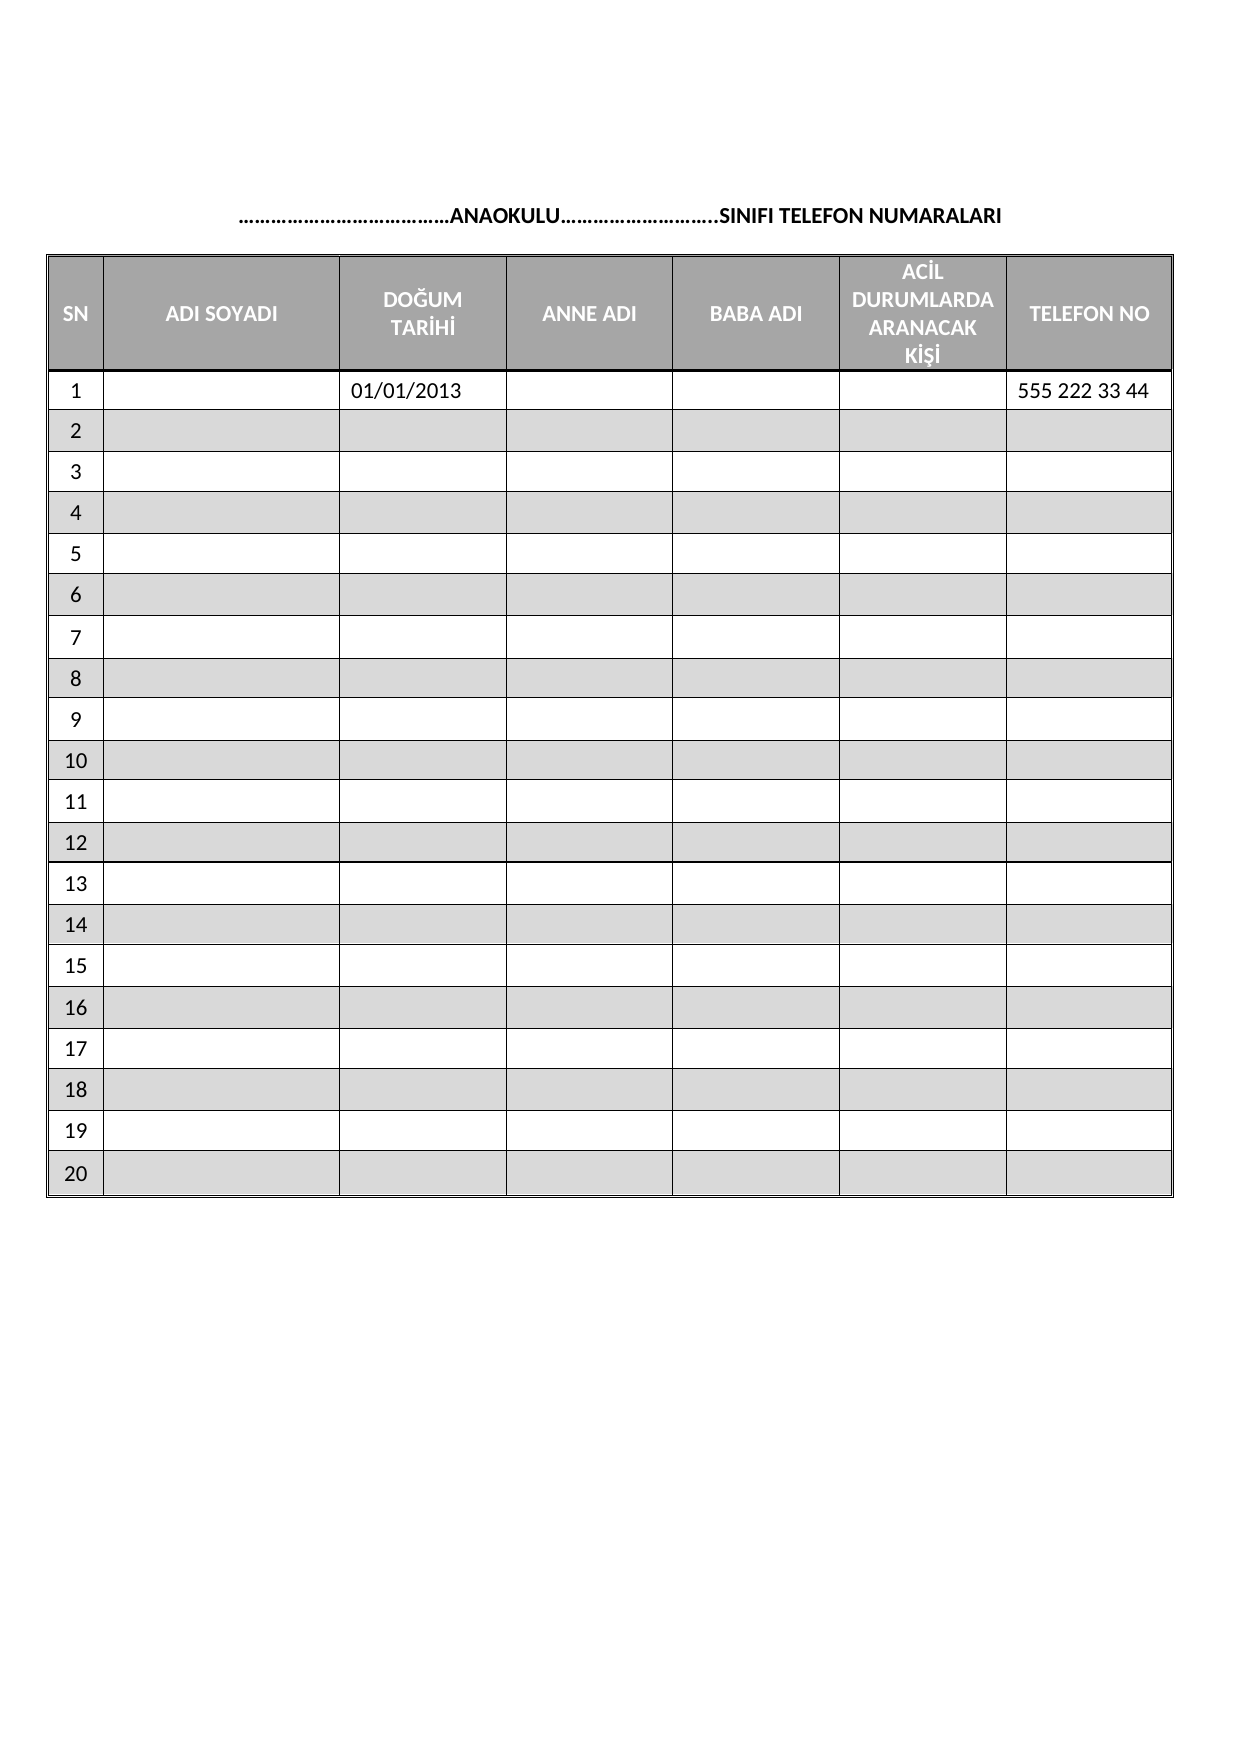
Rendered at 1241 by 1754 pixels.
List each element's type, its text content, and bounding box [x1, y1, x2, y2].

table_cell [840, 1029, 1006, 1068]
table_cell [673, 823, 839, 861]
table_cell [840, 823, 1006, 861]
table_cell 555 222 33 44 [1007, 372, 1171, 409]
table_cell 20 [49, 1151, 103, 1194]
table_cell 7 [49, 616, 103, 657]
table_cell [104, 823, 339, 861]
table_cell [340, 410, 506, 451]
table_cell [340, 698, 506, 739]
table_cell [840, 863, 1006, 904]
table_cell [840, 780, 1006, 822]
table_cell [1007, 823, 1171, 861]
table_cell [673, 741, 839, 779]
table_cell 8 [49, 659, 103, 697]
table_cell [507, 823, 672, 861]
table_cell [840, 659, 1006, 697]
table_cell [507, 410, 672, 451]
table_cell [104, 1029, 339, 1068]
table_cell [840, 698, 1006, 739]
table_cell [104, 698, 339, 739]
table_cell [104, 574, 339, 615]
table_cell [104, 780, 339, 822]
table_cell [1007, 452, 1171, 491]
table_cell [673, 492, 839, 533]
table_cell [340, 616, 506, 657]
table_cell [840, 492, 1006, 533]
table_cell 3 [49, 452, 103, 491]
table_cell 6 [49, 574, 103, 615]
table_cell [104, 1151, 339, 1194]
table_cell [673, 659, 839, 697]
table_cell [840, 741, 1006, 779]
table_cell [840, 1069, 1006, 1110]
table_cell [340, 1111, 506, 1150]
table_cell [340, 659, 506, 697]
table_cell [1007, 987, 1171, 1028]
table_cell [673, 987, 839, 1028]
table_cell [840, 1151, 1006, 1194]
table_header ACİL DURUMLARDA ARANACAK KİŞİ [840, 257, 1006, 369]
table_cell [1007, 410, 1171, 451]
table_cell [1007, 905, 1171, 943]
table_cell [507, 452, 672, 491]
table_cell 2 [49, 410, 103, 451]
table_cell [673, 945, 839, 986]
text …………………………………ANAOKULU………………………..SINIFI TELEFON NUMARALARI [59, 201, 1181, 229]
table_cell [104, 659, 339, 697]
table_cell [673, 1029, 839, 1068]
table_cell 5 [49, 534, 103, 573]
table_cell [104, 945, 339, 986]
table_cell [840, 372, 1006, 409]
table_cell [1007, 1069, 1171, 1110]
table_cell 10 [49, 741, 103, 779]
table_cell [1007, 616, 1171, 657]
table_cell [104, 905, 339, 943]
table_cell [507, 1029, 672, 1068]
table_cell [507, 987, 672, 1028]
table_cell [673, 1069, 839, 1110]
table_header ANNE ADI [507, 257, 672, 369]
table_cell [673, 410, 839, 451]
table_cell [507, 905, 672, 943]
table_cell 1 [49, 372, 103, 409]
table_cell [507, 945, 672, 986]
table_cell 14 [49, 905, 103, 943]
table_cell [104, 492, 339, 533]
table_cell [1007, 574, 1171, 615]
table_cell [1007, 945, 1171, 986]
table_cell [340, 987, 506, 1028]
table_cell [340, 574, 506, 615]
table_cell [507, 1069, 672, 1110]
table_cell [840, 945, 1006, 986]
table_header DOĞUM TARİHİ [340, 257, 506, 369]
table_cell [340, 1029, 506, 1068]
table_cell [507, 659, 672, 697]
table_cell [673, 863, 839, 904]
table_cell [104, 410, 339, 451]
table_cell 19 [49, 1111, 103, 1150]
table_cell [104, 616, 339, 657]
table_cell 4 [49, 492, 103, 533]
table_cell [840, 410, 1006, 451]
table_cell 9 [49, 698, 103, 739]
table_cell [673, 372, 839, 409]
table_cell [673, 698, 839, 739]
table_cell [507, 863, 672, 904]
table_cell [507, 492, 672, 533]
table_cell [340, 741, 506, 779]
table_cell 18 [49, 1069, 103, 1110]
table_cell [1007, 534, 1171, 573]
table_cell [1007, 1151, 1171, 1194]
table_cell 17 [49, 1029, 103, 1068]
table_cell [840, 534, 1006, 573]
table_cell [507, 574, 672, 615]
table_cell [1007, 741, 1171, 779]
table_cell [104, 987, 339, 1028]
table_header ADI SOYADI [104, 257, 339, 369]
table_cell [507, 616, 672, 657]
table_cell [507, 698, 672, 739]
table_cell [1007, 780, 1171, 822]
table_cell [673, 1111, 839, 1150]
table_cell [340, 452, 506, 491]
table_cell [840, 452, 1006, 491]
table_cell [340, 492, 506, 533]
table_cell [673, 616, 839, 657]
table_cell 11 [49, 780, 103, 822]
table_cell [507, 372, 672, 409]
table_cell [340, 1069, 506, 1110]
table_cell [507, 780, 672, 822]
table_cell [840, 987, 1006, 1028]
table_cell [673, 534, 839, 573]
table_cell [1007, 659, 1171, 697]
table_cell [340, 863, 506, 904]
table_cell [673, 905, 839, 943]
table_cell [104, 741, 339, 779]
table_cell 12 [49, 823, 103, 861]
table_cell [840, 616, 1006, 657]
table_cell 01/01/2013 [340, 372, 506, 409]
table_cell [673, 452, 839, 491]
table_cell [840, 905, 1006, 943]
table_cell [673, 1151, 839, 1194]
table_cell [104, 1069, 339, 1110]
table_header TELEFON NO [1007, 257, 1171, 369]
table_cell [673, 780, 839, 822]
table_cell [104, 863, 339, 904]
table_cell [840, 1111, 1006, 1150]
table_header BABA ADI [673, 257, 839, 369]
table_cell [1007, 1111, 1171, 1150]
table_cell [340, 945, 506, 986]
table_cell 13 [49, 863, 103, 904]
table_cell [507, 1151, 672, 1194]
table_cell [840, 574, 1006, 615]
table_cell [1007, 492, 1171, 533]
table_cell [507, 534, 672, 573]
table_cell [340, 905, 506, 943]
table_cell [1007, 863, 1171, 904]
table_cell [104, 534, 339, 573]
table_cell [340, 1151, 506, 1194]
table_cell [340, 823, 506, 861]
table_cell [104, 1111, 339, 1150]
table_cell [340, 534, 506, 573]
table_cell [673, 574, 839, 615]
table_cell [340, 780, 506, 822]
table_header SN [49, 257, 103, 369]
table_cell 15 [49, 945, 103, 986]
table_cell [1007, 1029, 1171, 1068]
table_cell [104, 372, 339, 409]
table_cell [507, 741, 672, 779]
table_cell [104, 452, 339, 491]
table_cell [1007, 698, 1171, 739]
table_cell 16 [49, 987, 103, 1028]
table_cell [507, 1111, 672, 1150]
